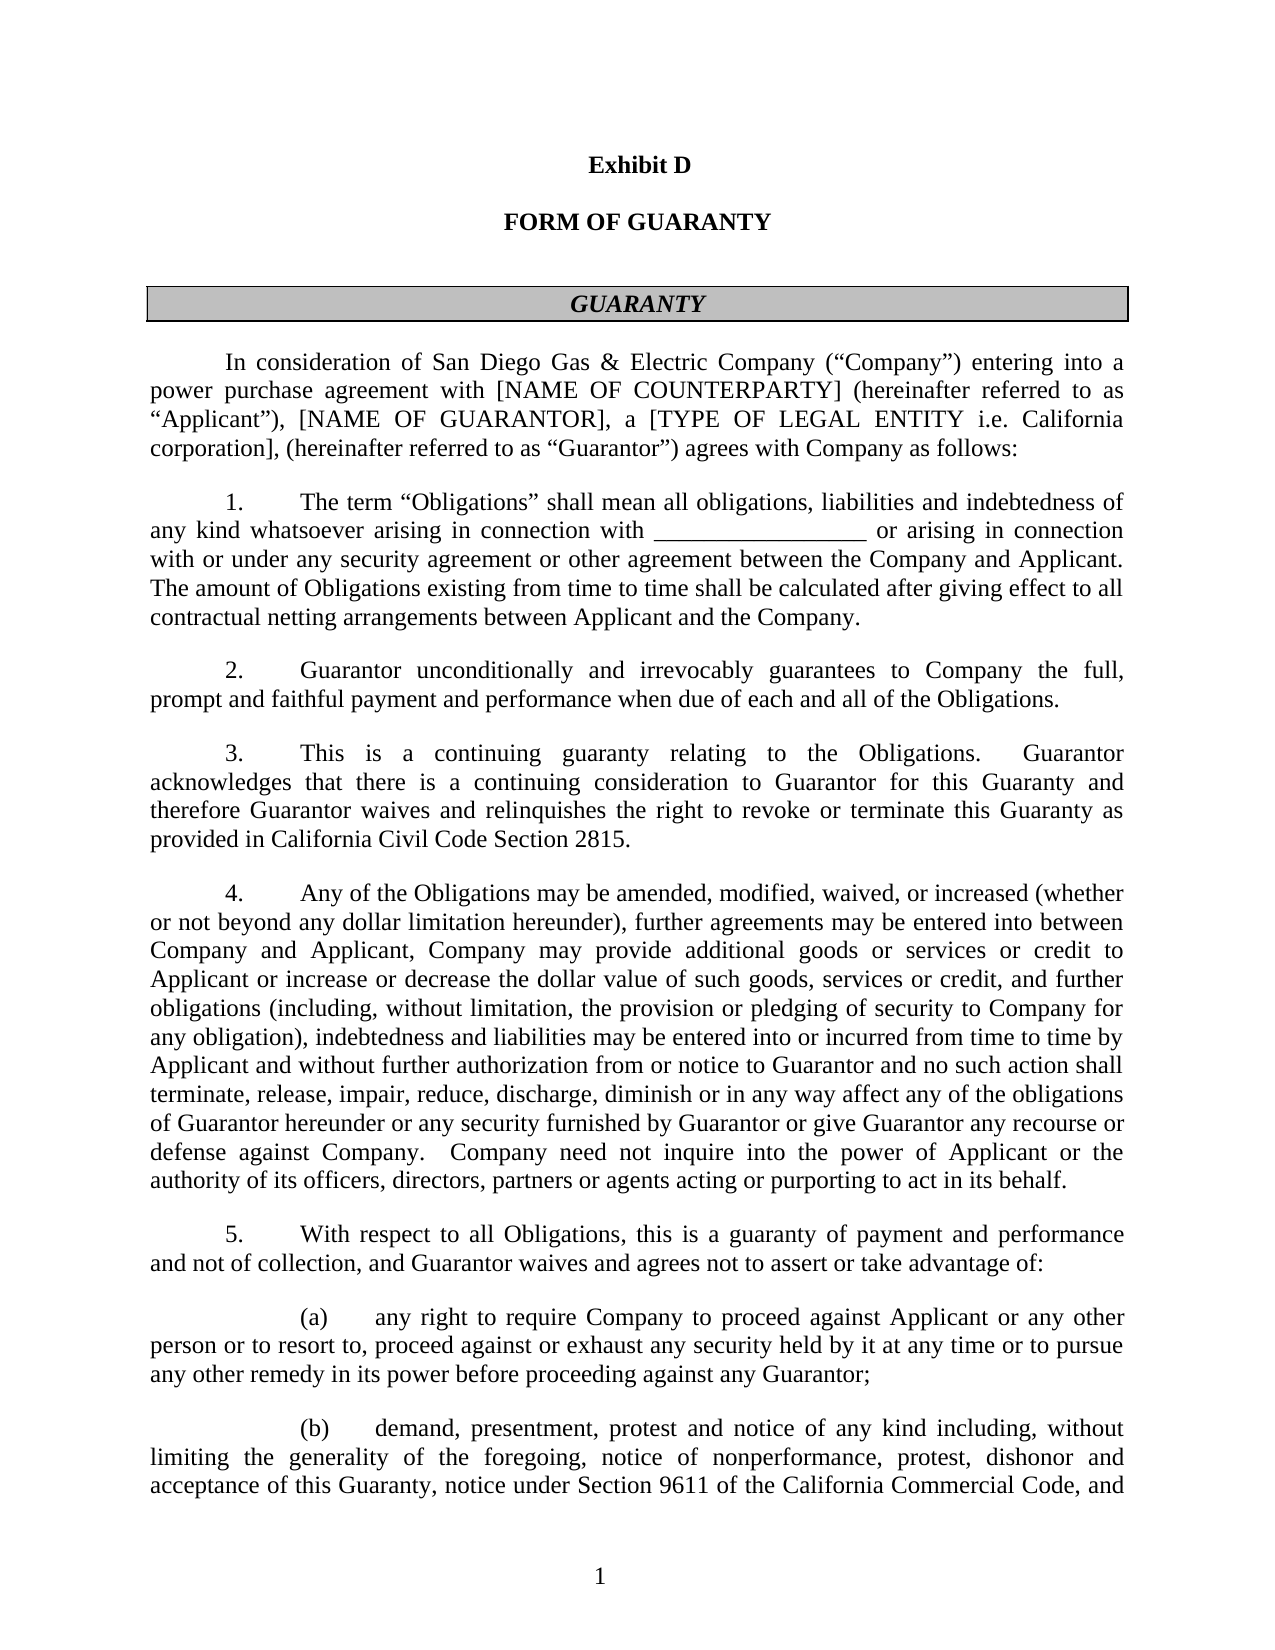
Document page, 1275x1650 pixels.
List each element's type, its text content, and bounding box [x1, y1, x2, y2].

text 3. This is a continuing guaranty relating to the Obligations. Guarantor acknowledges that there is a continuing consideration to Guarantor for this Guaranty and therefore Guarantor waives and relinquishes the right to revoke or terminate this Guaranty as provided in California Civil Code Section 2815. [150, 738, 1125, 853]
subtitle FORM OF GUARANTY [150, 150, 1125, 236]
text GUARANTY [148, 287, 1127, 320]
text 4. Any of the Obligations may be amended, modified, waived, or increased (whether or not beyond any dollar limitation hereunder), further agreements may be entered into between Company and Applicant, Company may provide additional goods or services or credit to Applicant or increase or decrease the dollar value of such goods, services or credit, and further obligations (including, without limitation, the provision or pledging of security to Company for any obligation), indebtedness and liabilities may be entered into or incurred from time to time by Applicant and without further authorization from or notice to Guarantor and no such action shall terminate, release, impair, reduce, discharge, diminish or in any way affect any of the obligations of Guarantor hereunder or any security furnished by Guarantor or give Guarantor any recourse or defense against Company. Company need not inquire into the power of Applicant or the authority of its officers, directors, partners or agents acting or purporting to act in its behalf. [150, 878, 1125, 1194]
text 1. The term “Obligations” shall mean all obligations, liabilities and indebtedness of any kind whatsoever arising in connection with _________________ or arising in connection with or under any security agreement or other agreement between the Company and Applicant. The amount of Obligations existing from time to time shall be calculated after giving effect to all contractual netting arrangements between Applicant and the Company. [150, 487, 1125, 631]
text 5. With respect to all Obligations, this is a guaranty of payment and performance and not of collection, and Guarantor waives and agrees not to assert or take advantage of: [150, 1219, 1125, 1277]
text 2. Guarantor unconditionally and irrevocably guarantees to Company the full, prompt and faithful payment and performance when due of each and all of the Obligations. [150, 656, 1125, 713]
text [150, 1413, 1125, 1499]
text In consideration of San Diego Gas & Electric Company (“Company”) entering into a power purchase agreement with [NAME OF COUNTERPARTY] (hereinafter referred to as “Applicant”), [NAME OF GUARANTOR], a [TYPE OF LEGAL ENTITY i.e. corporation], (hereinafter referred to as “Guarantor”) agrees with Company as follows: [150, 347, 1125, 462]
text (a) any right to require Company to proceed against Applicant or any other person or to resort to, proceed against or exhaust any security held by it at any time or to pursue any other remedy in its power before proceeding against any Guarantor; [150, 1302, 1125, 1388]
